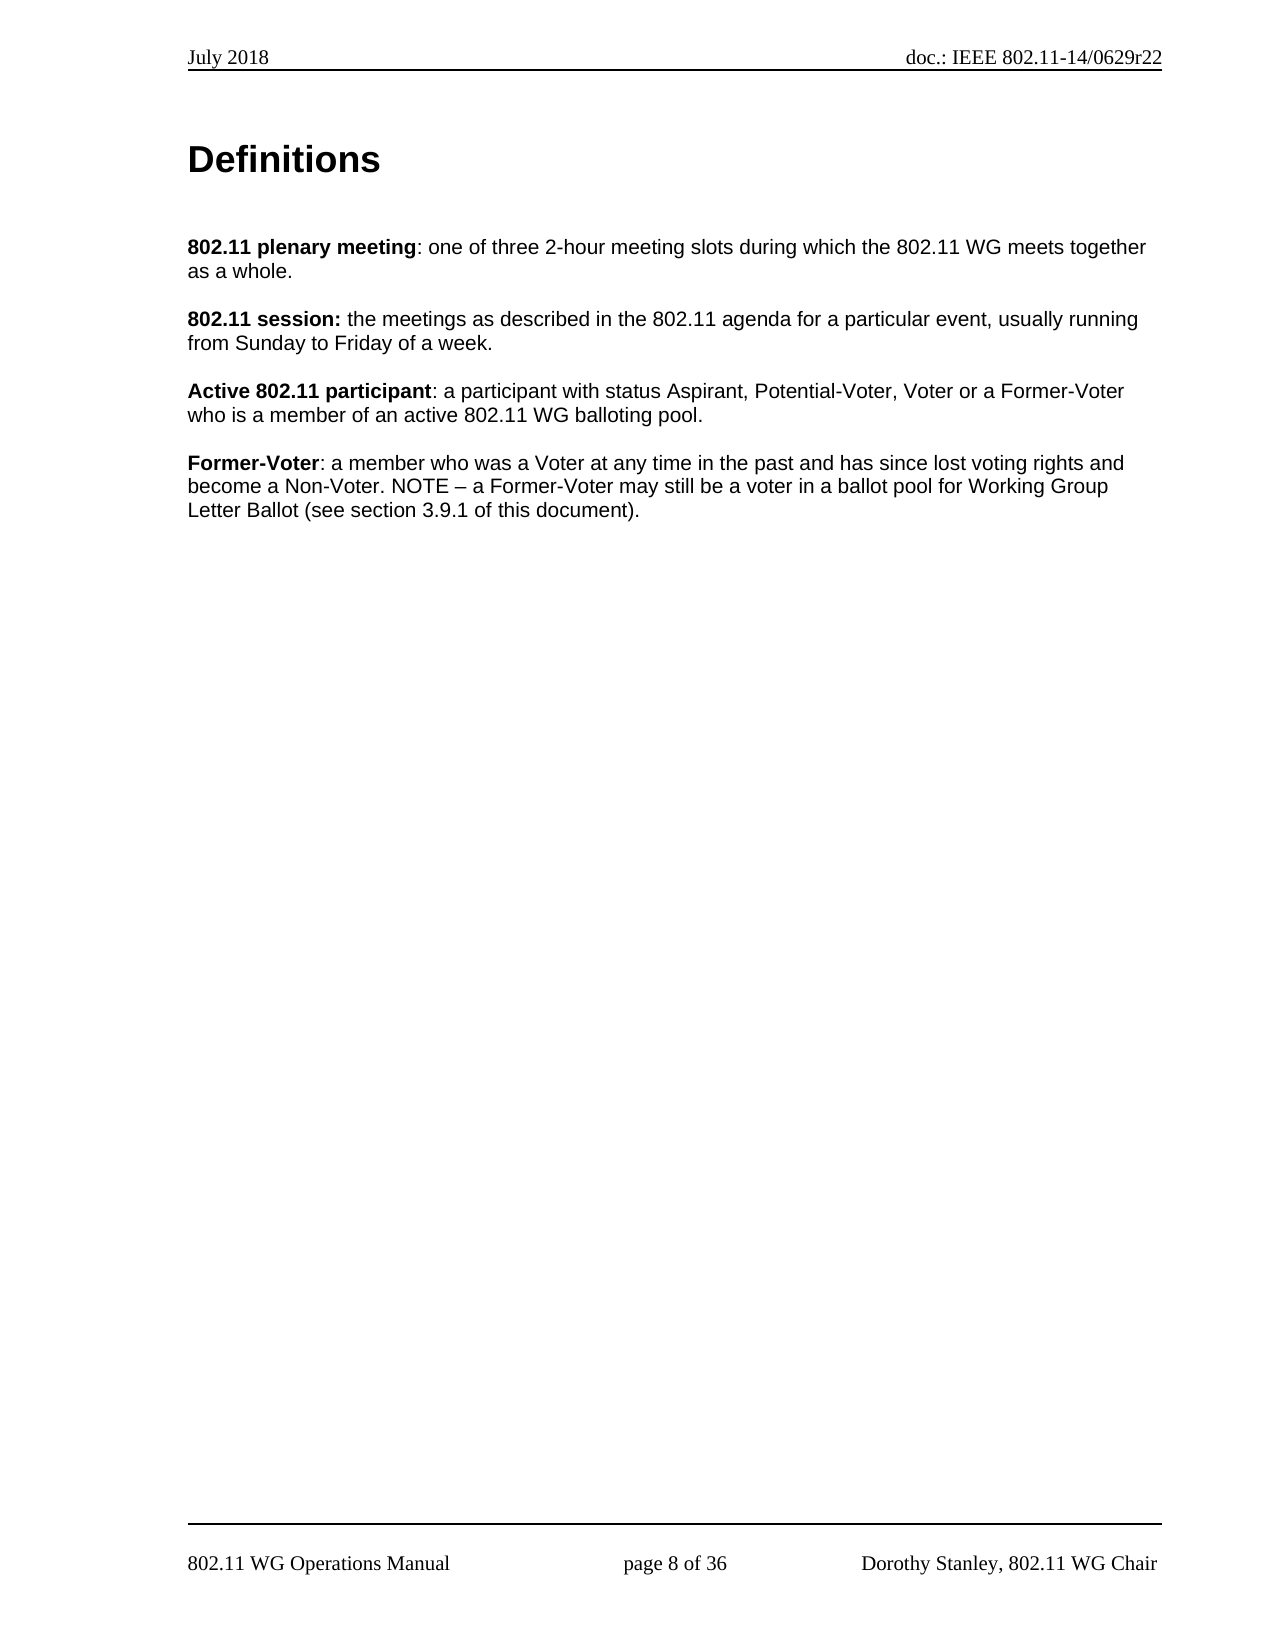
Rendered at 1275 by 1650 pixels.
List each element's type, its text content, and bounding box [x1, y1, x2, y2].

subtitle Definitions [187, 137, 1162, 181]
text Active 802.11 participant: a participant with status Aspirant, Potential-Voter, Voter or a Former-Voter who is a member of an active 802.11 WG balloting pool. [187, 378, 1162, 426]
text 802.11 plenary meeting: one of three 2-hour meeting slots during which the 802.11 WG meets together as a whole. [187, 235, 1162, 283]
text Former-Voter: a member who was a Voter at any time in the past and has since lost voting rights and become a Non-Voter. NOTE – a Former-Voter may still be a voter in a ballot pool for Working Group Letter Ballot (see section 3.9.1 of this document). [187, 450, 1162, 522]
text 802.11 session: the meetings as described in the 802.11 agenda for a particular event, usually running from Sunday to Friday of a week. [187, 307, 1162, 354]
